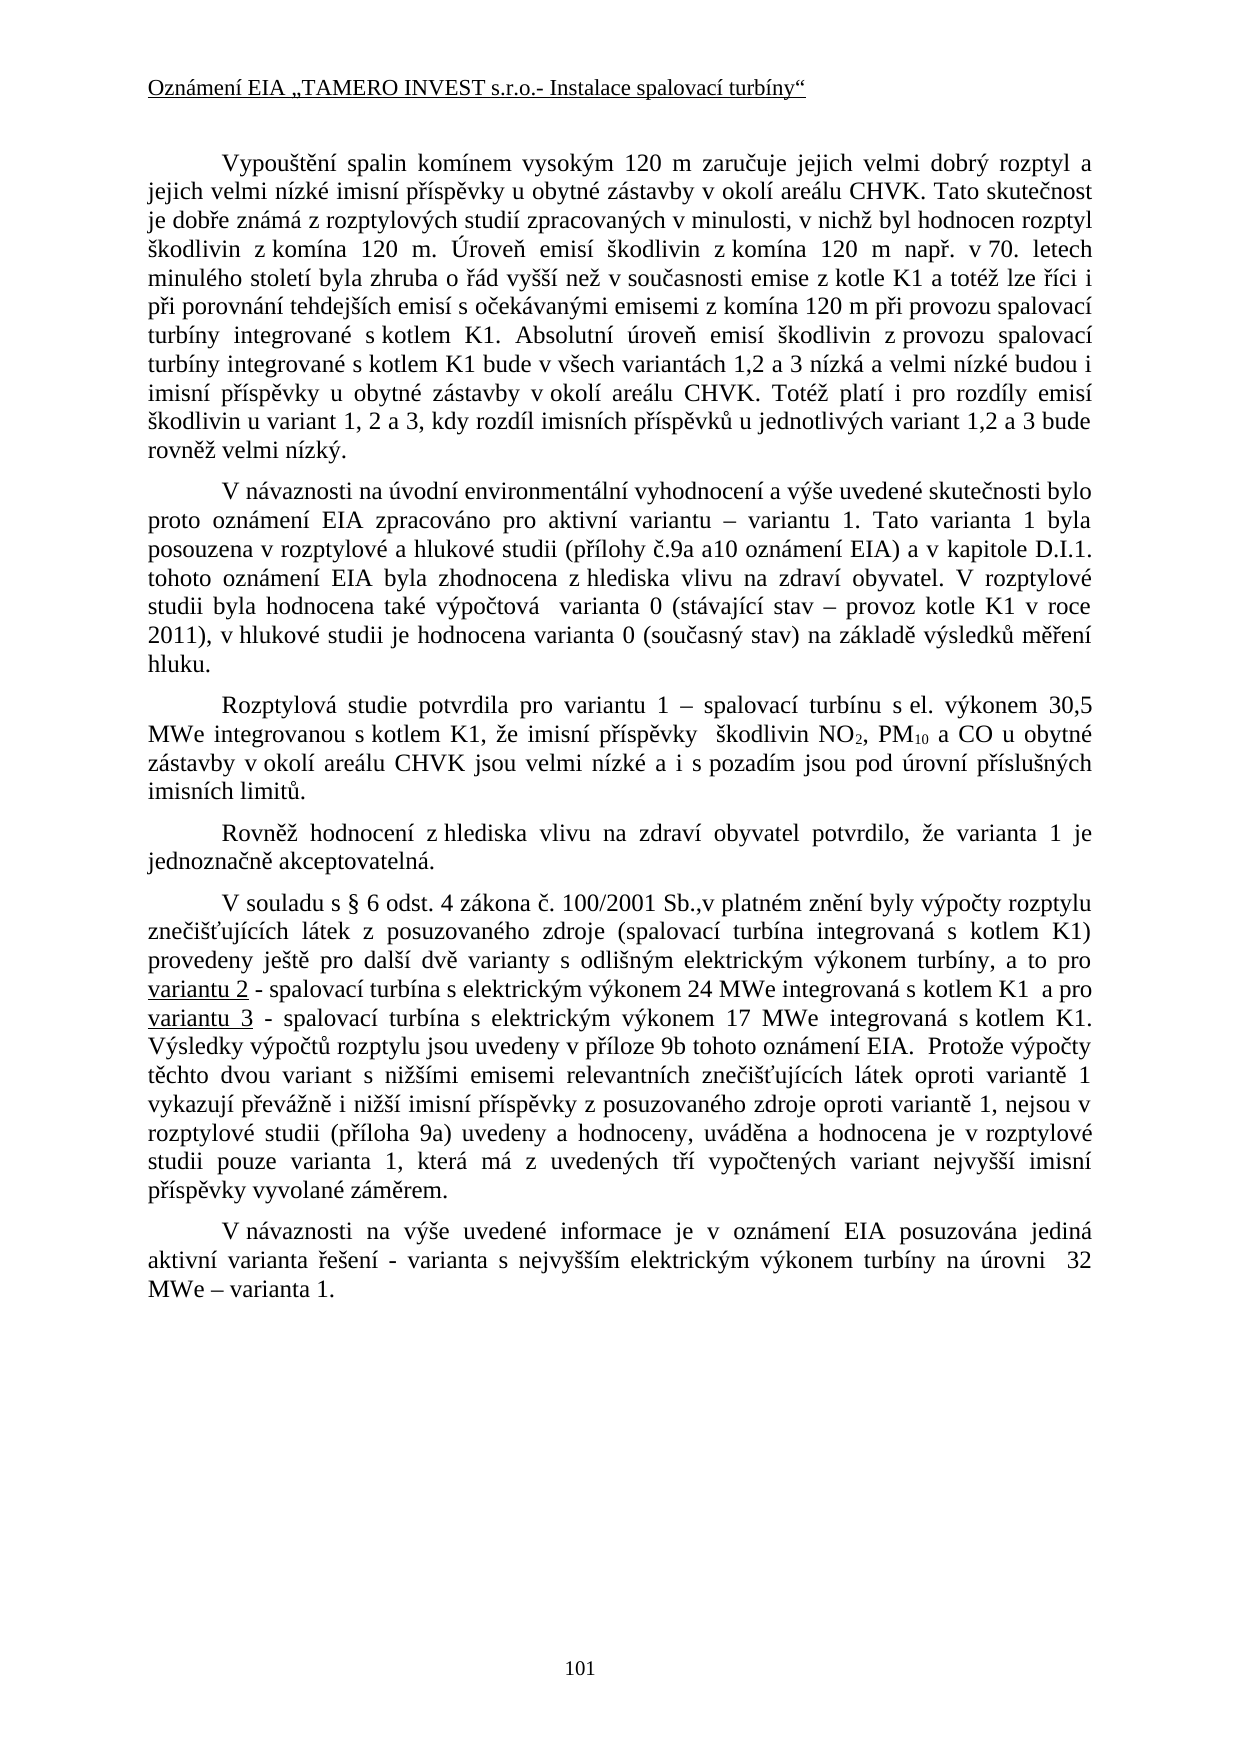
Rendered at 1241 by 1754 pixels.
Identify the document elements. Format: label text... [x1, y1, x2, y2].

text Rozptylová studie potvrdila pro variantu 1 – spalovací turbínu s el. výkonem 30,5 MWe integrovanou s kotlem K1, že imisní příspěvky škodlivin NO2, PM10 a CO u obytné zástavby v okolí areálu CHVK jsou velmi nízké a i s pozadím jsou pod úrovní příslušných imisních limitů. [148, 690, 1092, 805]
text V návaznosti na úvodní environmentální vyhodnocení a výše uvedené skutečnosti bylo proto oznámení EIA zpracováno pro aktivní variantu – variantu 1. Tato varianta 1 byla posouzena v rozptylové a hlukové studii (přílohy č.9a a10 oznámení EIA) a v kapitole D.I.1. tohoto oznámení EIA byla zhodnocena z hlediska vlivu na zdraví obyvatel. V rozptylové studii byla hodnocena také výpočtová varianta 0 (stávající stav – provoz kotle K1 v roce 2011), v hlukové studii je hodnocena varianta 0 (současný stav) na základě výsledků měření hluku. [148, 476, 1092, 678]
text V souladu s § 6 odst. 4 zákona č. 100/2001 Sb.,v platném znění byly výpočty rozptylu znečišťujících látek z posuzovaného zdroje (spalovací turbína integrovaná s kotlem K1) provedeny ještě pro další dvě varianty s odlišným elektrickým výkonem turbíny, a to pro variantu 2 - spalovací turbína s elektrickým výkonem 24 MWe integrovaná s kotlem K1 a pro variantu 3 - spalovací turbína s elektrickým výkonem 17 MWe integrovaná s kotlem K1. Výsledky výpočtů rozptylu jsou uvedeny v příloze 9b tohoto oznámení EIA. Protože výpočty těchto dvou variant s nižšími emisemi relevantních znečišťujících látek oproti variantě 1 vykazují převážně i nižší imisní příspěvky z posuzovaného zdroje oproti variantě 1, nejsou v rozptylové studii (příloha 9a) uvedeny a hodnoceny, uváděna a hodnocena je v rozptylové studii pouze varianta 1, která má z uvedených tří vypočtených variant nejvyšší imisní příspěvky vyvolané záměrem. [148, 888, 1092, 1204]
text Rovněž hodnocení z hlediska vlivu na zdraví obyvatel potvrdilo, že varianta 1 je jednoznačně akceptovatelná. [148, 818, 1092, 875]
text V návaznosti na výše uvedené informace je v oznámení EIA posuzována jediná aktivní varianta řešení - varianta s nejvyšším elektrickým výkonem turbíny na úrovni 32 MWe – varianta 1. [148, 1216, 1092, 1303]
text Vypouštění spalin komínem vysokým 120 m zaručuje jejich velmi dobrý rozptyl a jejich velmi nízké imisní příspěvky u obytné zástavby v okolí areálu CHVK. Tato skutečnost je dobře známá z rozptylových studií zpracovaných v minulosti, v nichž byl hodnocen rozptyl škodlivin z komína 120 m. Úroveň emisí škodlivin z komína 120 m např. v 70. letech minulého století byla zhruba o řád vyšší než v současnosti emise z kotle K1 a totéž lze říci i při porovnání tehdejších emisí s očekávanými emisemi z komína 120 m při provozu spalovací turbíny integrované s kotlem K1. Absolutní úroveň emisí škodlivin z provozu spalovací turbíny integrované s kotlem K1 bude v všech variantách 1,2 a 3 nízká a velmi nízké budou i imisní příspěvky u obytné zástavby v okolí areálu CHVK. Totéž platí i pro rozdíly emisí škodlivin u variant 1, 2 a 3, kdy rozdíl imisních příspěvků u jednotlivých variant 1,2 a 3 bude rovněž velmi nízký. [148, 148, 1092, 464]
